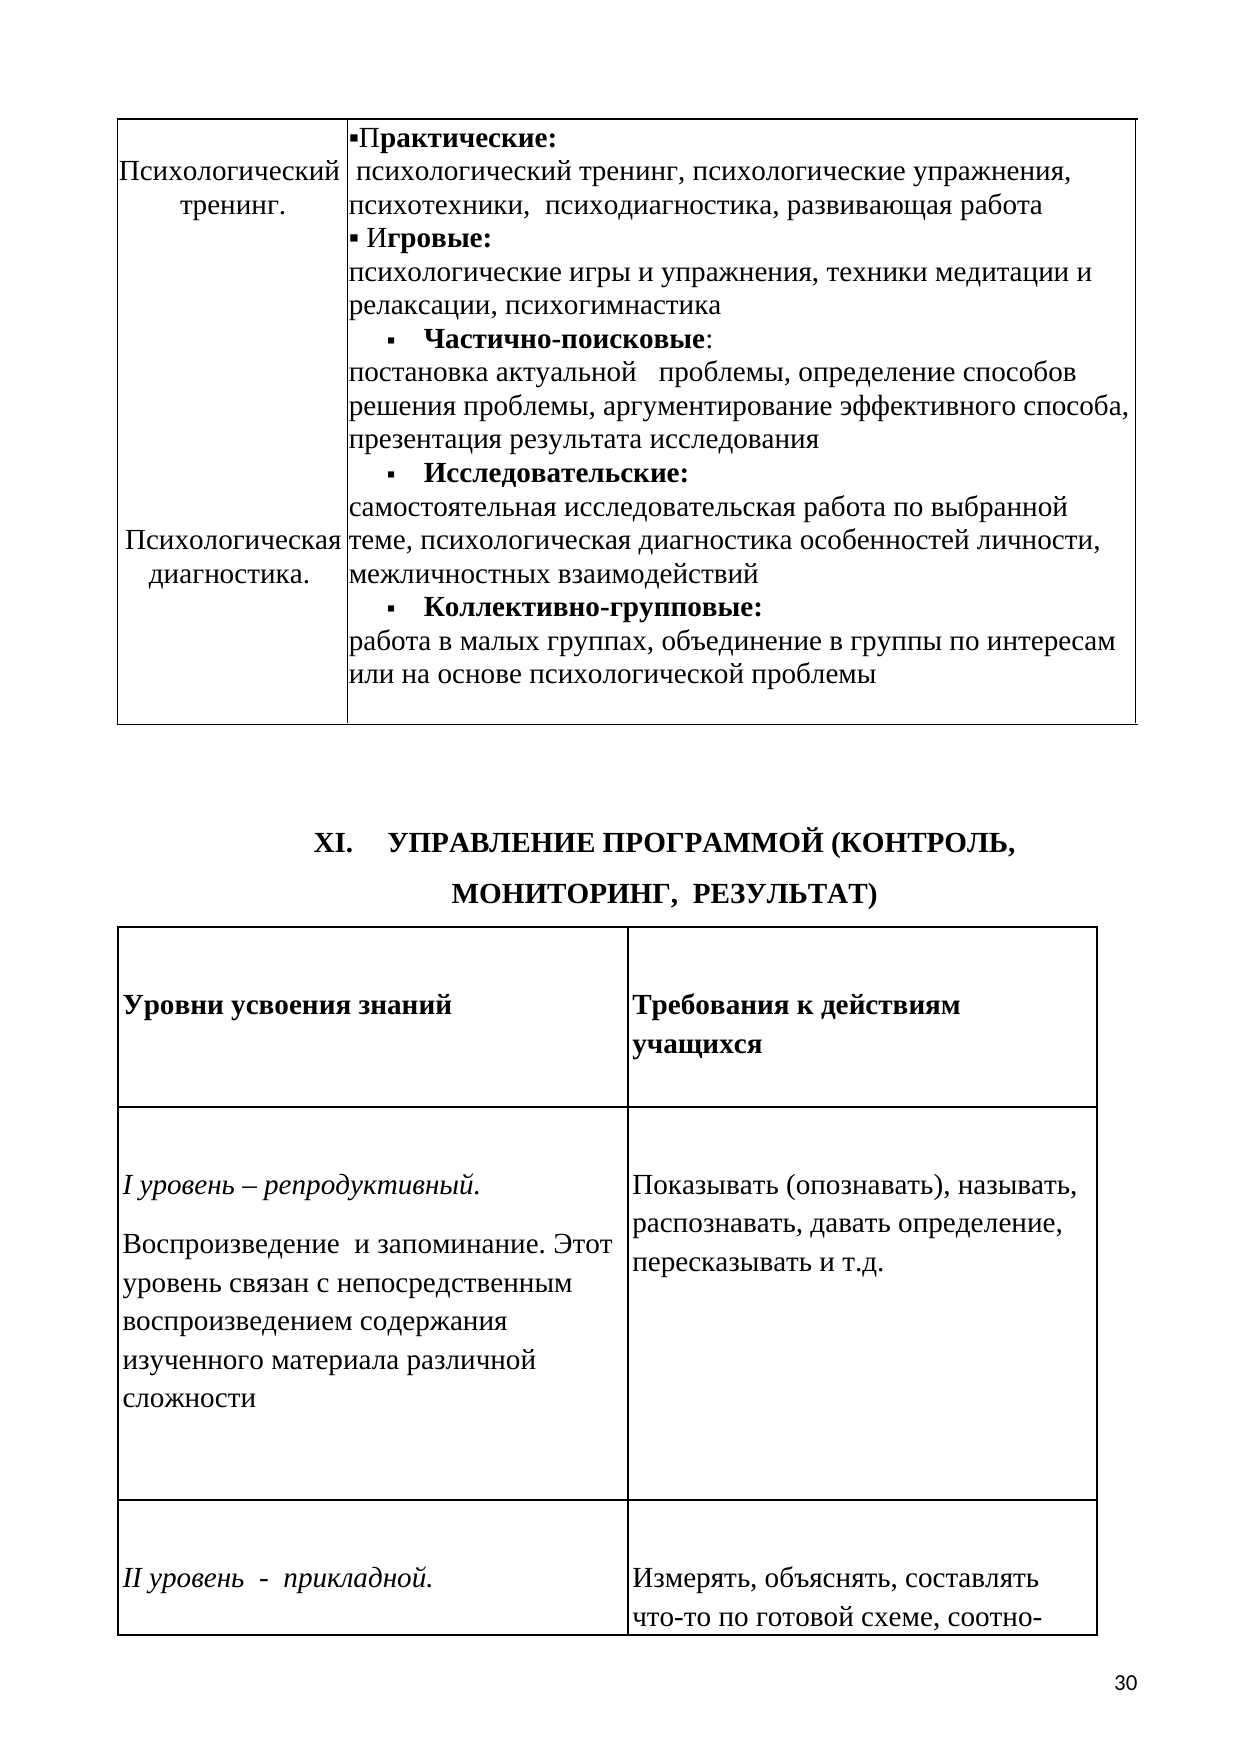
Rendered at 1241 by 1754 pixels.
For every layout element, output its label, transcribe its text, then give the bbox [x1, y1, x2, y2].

text МОНИТОРИНГ, РЕЗУЛЬТАТ) [118, 876, 1137, 909]
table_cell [348, 120, 1135, 723]
table_cell Показывать (опознавать), называть, распознавать, давать определение, пересказывать и т.д. [629, 1108, 1096, 1499]
table_header Требования к действиям учащихся [629, 928, 1096, 1106]
text XI. УПРАВЛЕНИЕ ПРОГРАММОЙ (КОНТРОЛЬ, [118, 826, 1137, 859]
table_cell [118, 120, 347, 723]
table_cell I уровень – репродуктивный. Воспроизведение и запоминание. Этот уровень связан с непосредственным воспроизведением содержания изученного материала различной сложности [119, 1108, 627, 1499]
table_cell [119, 1501, 627, 1634]
table_header Уровни усвоения знаний [119, 928, 627, 1106]
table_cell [629, 1501, 1096, 1634]
